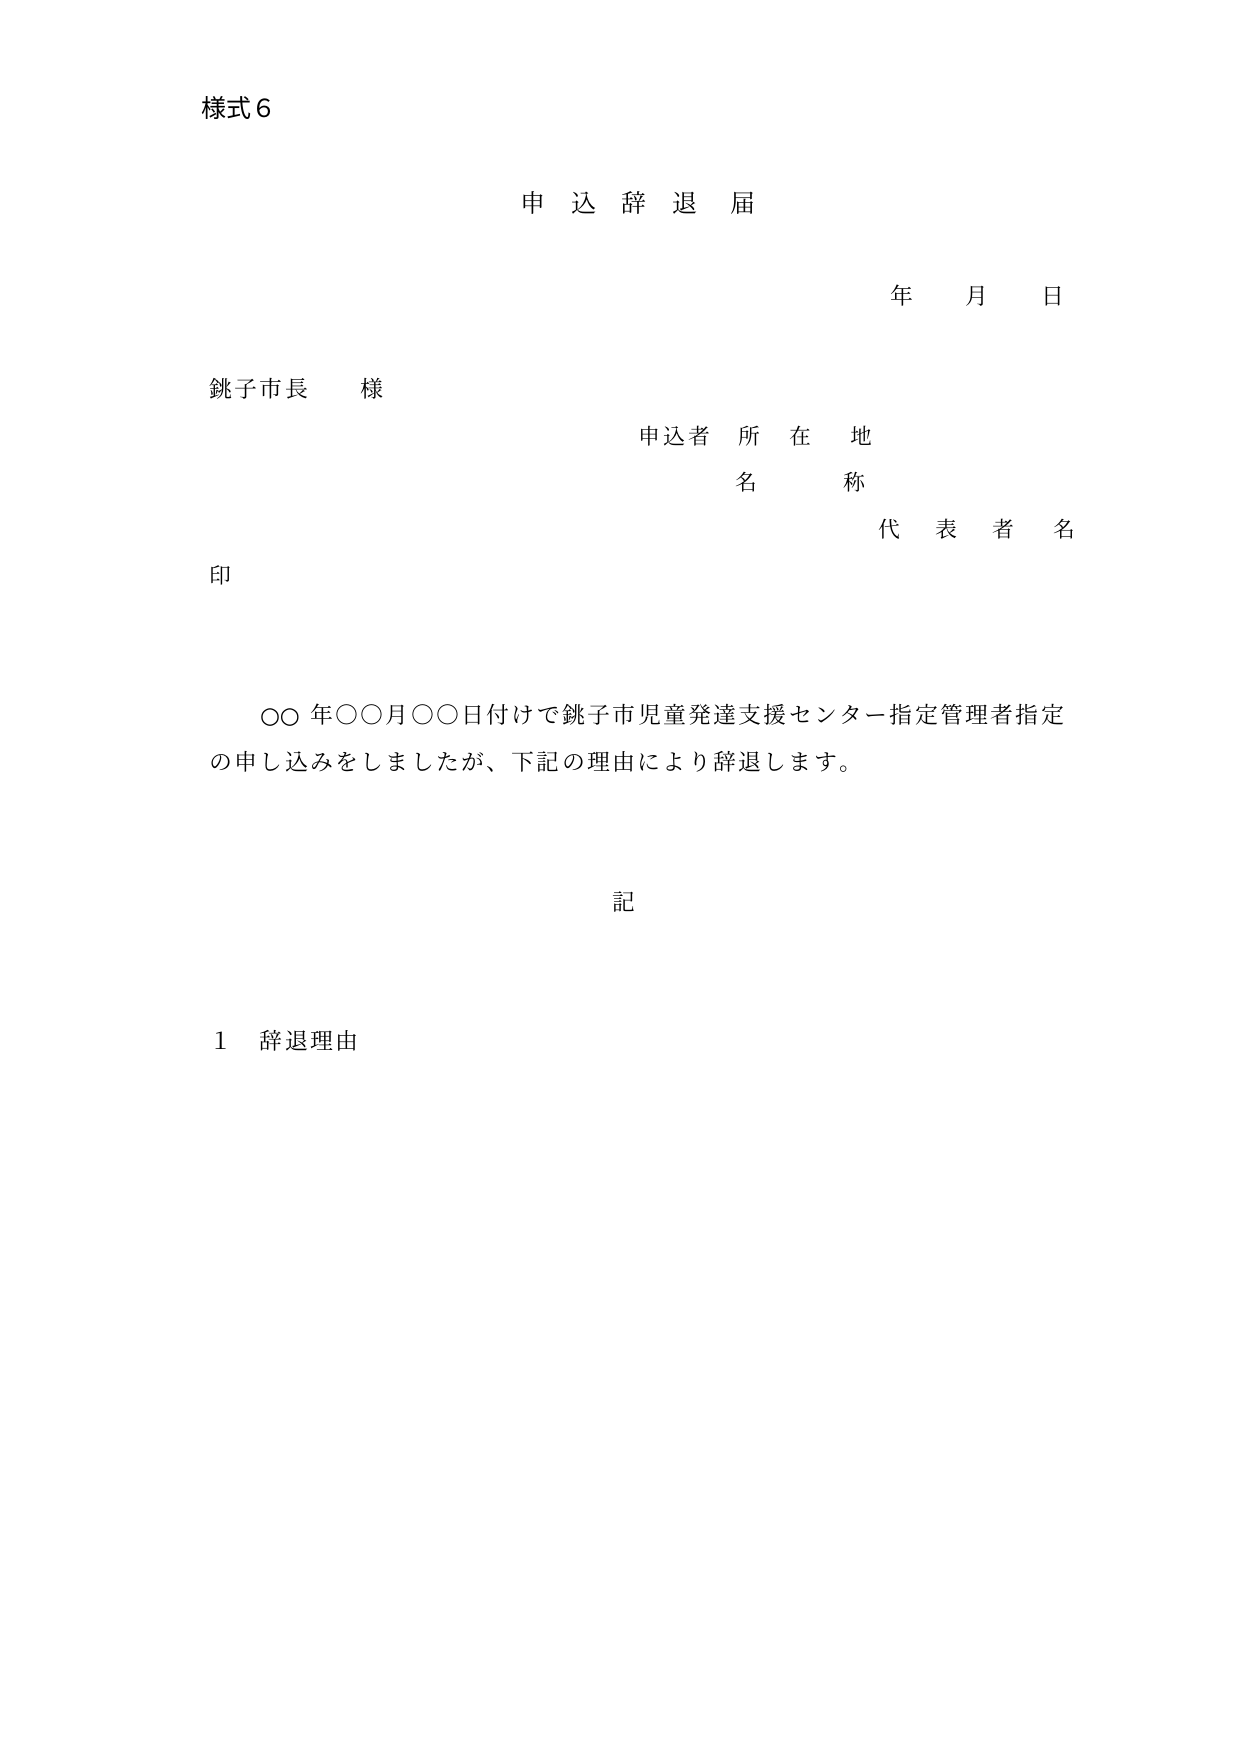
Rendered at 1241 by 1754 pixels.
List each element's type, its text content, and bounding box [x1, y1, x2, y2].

text 申込辞退届 [209, 178, 1066, 225]
text １ 辞退理由 [209, 1017, 1066, 1063]
text 代表者名 印 [209, 504, 1078, 598]
text 申込者 所在地 [209, 411, 1066, 458]
text 記 [209, 877, 1066, 923]
text 銚子市長 様 [209, 365, 1066, 411]
text 名称 [209, 458, 1066, 504]
text ○○年○○月○○日付けで銚子市児童発達支援センター指定管理者指定の申し込みをしましたが、下記の理由により辞退します。 [209, 691, 1066, 784]
text 年 月 日 [209, 272, 1066, 318]
